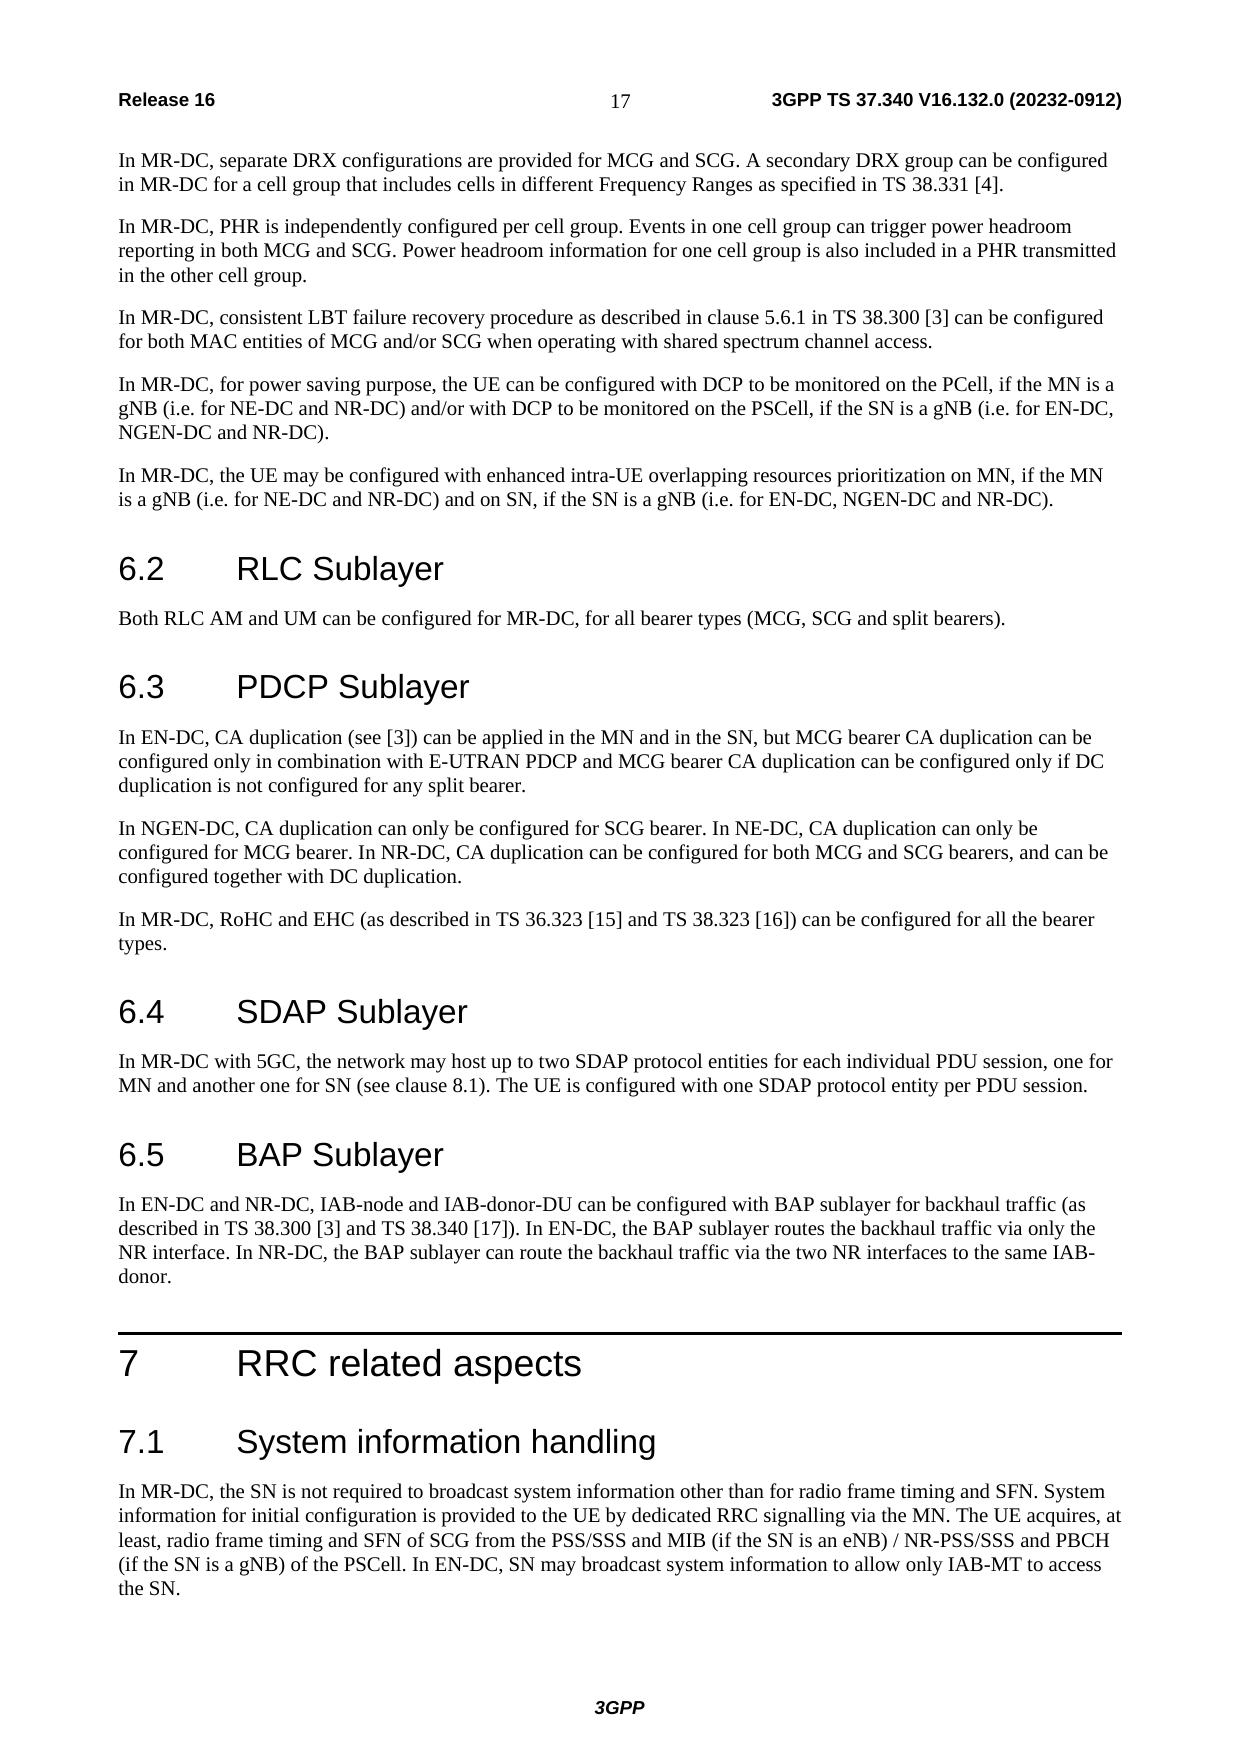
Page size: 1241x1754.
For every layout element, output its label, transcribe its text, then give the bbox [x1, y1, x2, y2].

text In EN-DC, CA duplication (see [3]) can be applied in the MN and in the SN, but MCG bearer CA duplication can be configured only in combination with E-UTRAN PDCP and MCG bearer CA duplication can be configured only if DC duplication is not configured for any split bearer. [118, 725, 1122, 797]
text In NGEN-DC, CA duplication can only be configured for SCG bearer. In NE-DC, CA duplication can only be configured for MCG bearer. In NR-DC, CA duplication can be configured for both MCG and SCG bearers, and can be configured together with DC duplication. [118, 816, 1122, 888]
text In MR-DC, the UE may be configured with enhanced intra-UE overlapping resources prioritization on MN, if the MN is a gNB (i.e. for NE-DC and NR-DC) and on SN, if the SN is a gNB (i.e. for EN-DC, NGEN-DC and NR-DC). [118, 463, 1122, 511]
subtitle 6.3 PDCP Sublayer [118, 667, 1122, 706]
text In MR-DC, consistent LBT failure recovery procedure as described in clause 5.6.1 in TS 38.300 [3] can be configured for both MAC entities of MCG and/or SCG when operating with shared spectrum channel access. [118, 305, 1122, 353]
subtitle 6.5 BAP Sublayer [118, 1135, 1122, 1173]
text In MR-DC, for power saving purpose, the UE can be configured with DCP to be monitored on the PCell, if the MN is a gNB (i.e. for NE-DC and NR-DC) and/or with DCP to be monitored on the PSCell, if the SN is a gNB (i.e. for EN-DC, NGEN-DC and NR-DC). [118, 372, 1122, 444]
text In EN-DC and NR-DC, IAB-node and IAB-donor-DU can be configured with BAP sublayer for backhaul traffic (as described in TS 38.300 [3] and TS 38.340 [17]). In EN-DC, the BAP sublayer routes the backhaul traffic via only the NR interface. In NR-DC, the BAP sublayer can route the backhaul traffic via the two NR interfaces to the same IAB-donor. [118, 1192, 1122, 1288]
text In MR-DC, separate DRX configurations are provided for MCG and SCG. A secondary DRX group can be configured in MR-DC for a cell group that includes cells in different Frequency Ranges as specified in TS 38.331 [4]. [118, 147, 1122, 196]
text In MR-DC with 5GC, the network may host up to two SDAP protocol entities for each individual PDU session, one for MN and another one for SN (see clause 8.1). The UE is configured with one SDAP protocol entity per PDU session. [118, 1049, 1122, 1097]
subtitle 7.1 System information handling [118, 1422, 1122, 1461]
text In MR-DC, RoHC and EHC (as described in TS 36.323 [15] and TS 38.323 [16]) can be configured for all the bearer types. [118, 907, 1122, 955]
subtitle 6.4 SDAP Sublayer [118, 992, 1122, 1031]
text In MR-DC, PHR is independently configured per cell group. Events in one cell group can trigger power headroom reporting in both MCG and SCG. Power headroom information for one cell group is also included in a PHR transmitted in the other cell group. [118, 214, 1122, 287]
subtitle 7 RRC related aspects [118, 1335, 1122, 1385]
text Both RLC AM and UM can be configured for MR-DC, for all bearer types (MCG, SCG and split bearers). [118, 606, 1122, 630]
text In MR-DC, the SN is not required to broadcast system information other than for radio frame timing and SFN. System information for initial configuration is provided to the UE by dedicated RRC signalling via the MN. The UE acquires, at least, radio frame timing and SFN of SCG from the PSS/SSS and MIB (if the SN is an eNB) / NR-PSS/SSS and PBCH (if the SN is a gNB) of the PSCell. In EN-DC, SN may broadcast system information to allow only IAB-MT to access the SN. [118, 1479, 1122, 1600]
subtitle 6.2 RLC Sublayer [118, 549, 1122, 587]
